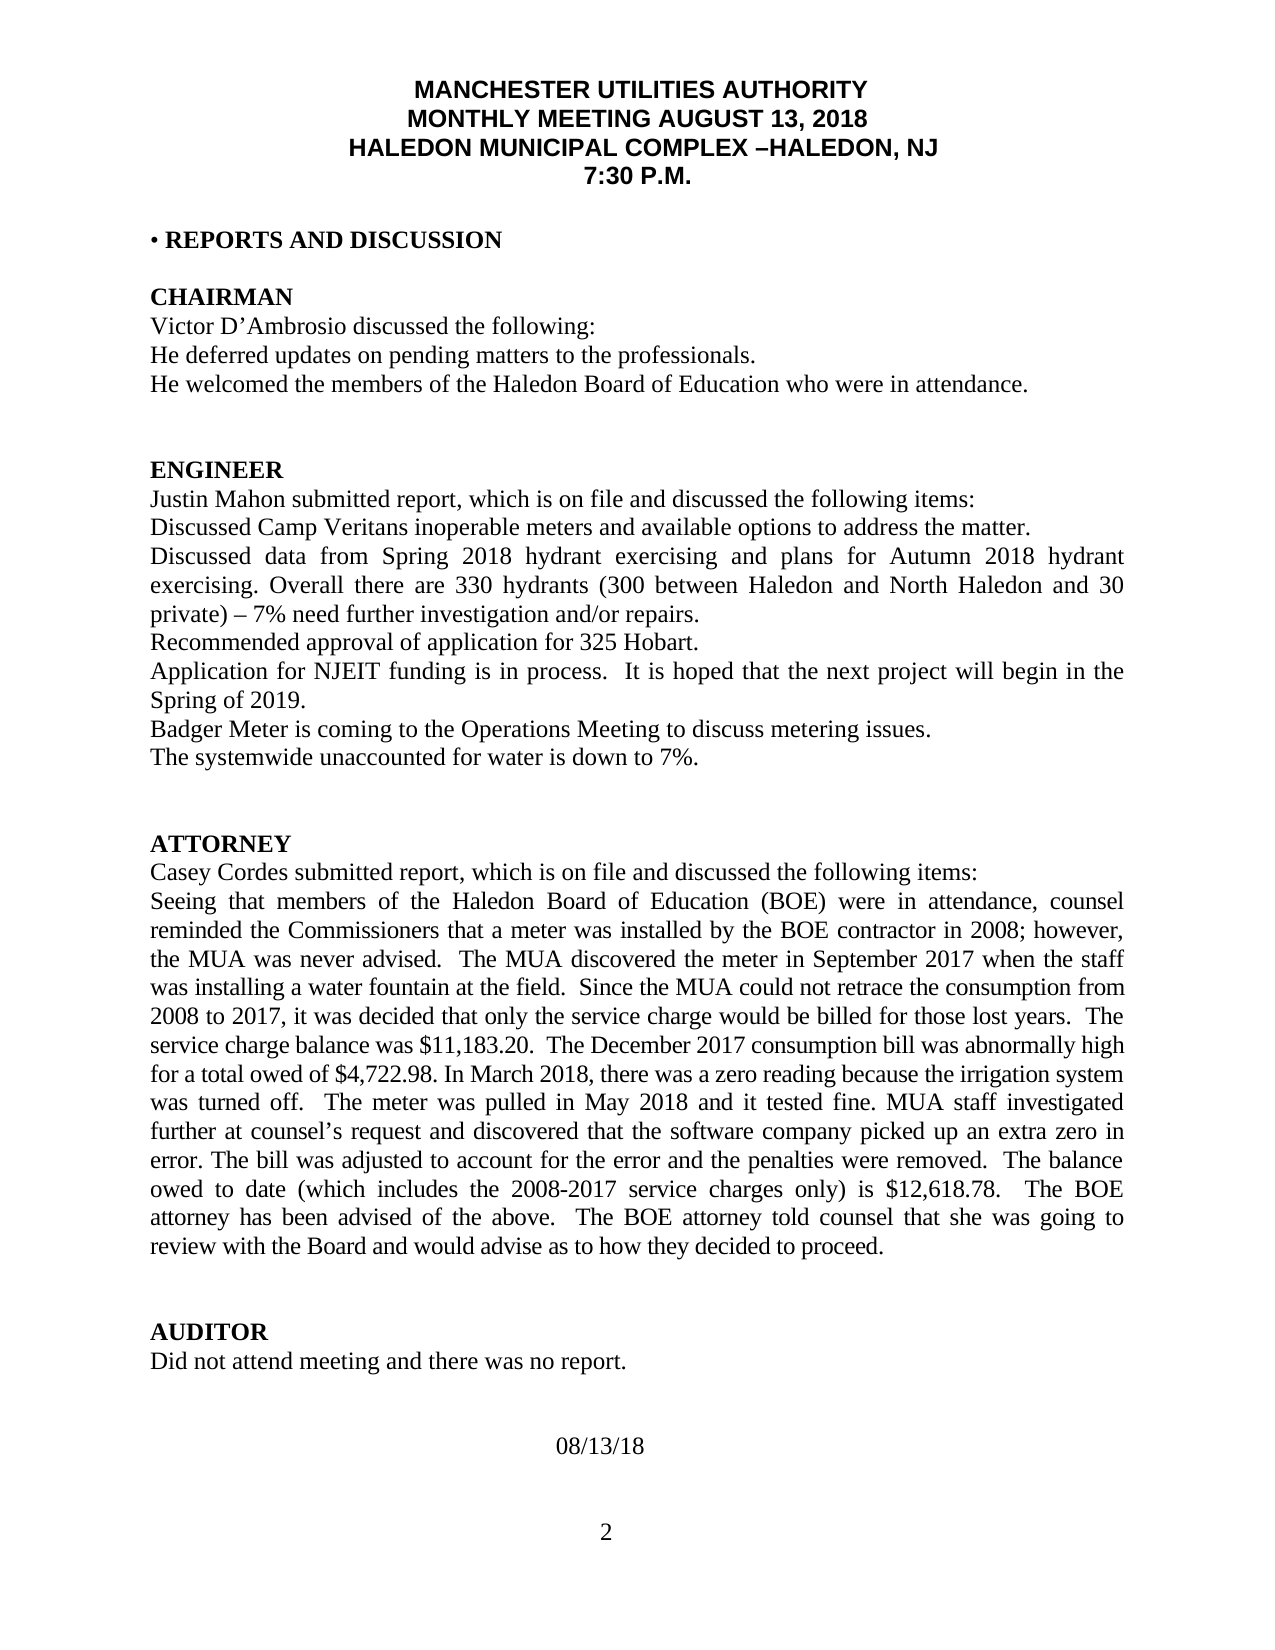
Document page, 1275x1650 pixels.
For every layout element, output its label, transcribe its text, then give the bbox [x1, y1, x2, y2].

text Application for NJEIT funding is in process. It is hoped that the next project will begin in the Spring of 2019. [150, 656, 1125, 714]
text • REPORTS AND DISCUSSION [150, 225, 1125, 254]
text Did not attend meeting and there was no report. [150, 1346, 1125, 1375]
text Badger Meter is coming to the Operations Meeting to discuss metering issues. [150, 714, 1125, 742]
text Victor D’Ambrosio discussed the following: [150, 311, 1125, 340]
text Justin Mahon submitted report, which is on file and discussed the following items: [150, 484, 1125, 512]
text He deferred updates on pending matters to the professionals. [150, 340, 1125, 369]
text Recommended approval of application for 325 Hobart. [150, 627, 1125, 656]
text The systemwide unaccounted for water is down to 7%. [150, 742, 1125, 771]
text ENGINEER [150, 455, 1125, 484]
text AUDITOR [150, 1317, 1125, 1346]
text Discussed data from Spring 2018 hydrant exercising and plans for Autumn 2018 hydrant exercising. Overall there are 330 hydrants (300 between Haledon and North Haledon and 30 private) – 7% need further investigation and/or repairs. [150, 541, 1125, 627]
text ATTORNEY [150, 829, 1125, 857]
text Casey Cordes submitted report, which is on file and discussed the following items: [150, 857, 1125, 886]
text He welcomed the members of the Haledon Board of Education who were in attendance. [150, 369, 1125, 397]
text Seeing that members of the Haledon Board of Education (BOE) were in attendance, counsel reminded the Commissioners that a meter was installed by the BOE contractor in 2008; however, the MUA was never advised. The MUA discovered the meter in September 2017 when the staff was installing a water fountain at the field. Since the MUA could not retrace the consumption from 2008 to 2017, it was decided that only the service charge would be billed for those lost years. The service charge balance was $11,183.20. The December 2017 consumption bill was abnormally high for a total owed of $4,722.98. In March 2018, there was a zero reading because the irrigation system was turned off. The meter was pulled in May 2018 and it tested fine. MUA staff investigated further at counsel’s request and discovered that the software company picked up an extra zero in error. The bill was adjusted to account for the error and the penalties were removed. The balance owed to date (which includes the 2008-2017 service charges only) is $12,618.78. The BOE attorney has been advised of the above. The BOE attorney told counsel that she was going to review with the Board and would advise as to how they decided to proceed. [150, 886, 1125, 1260]
subtitle CHAIRMAN [150, 282, 1125, 311]
text Discussed Camp Veritans inoperable meters and available options to address the matter. [150, 512, 1125, 541]
